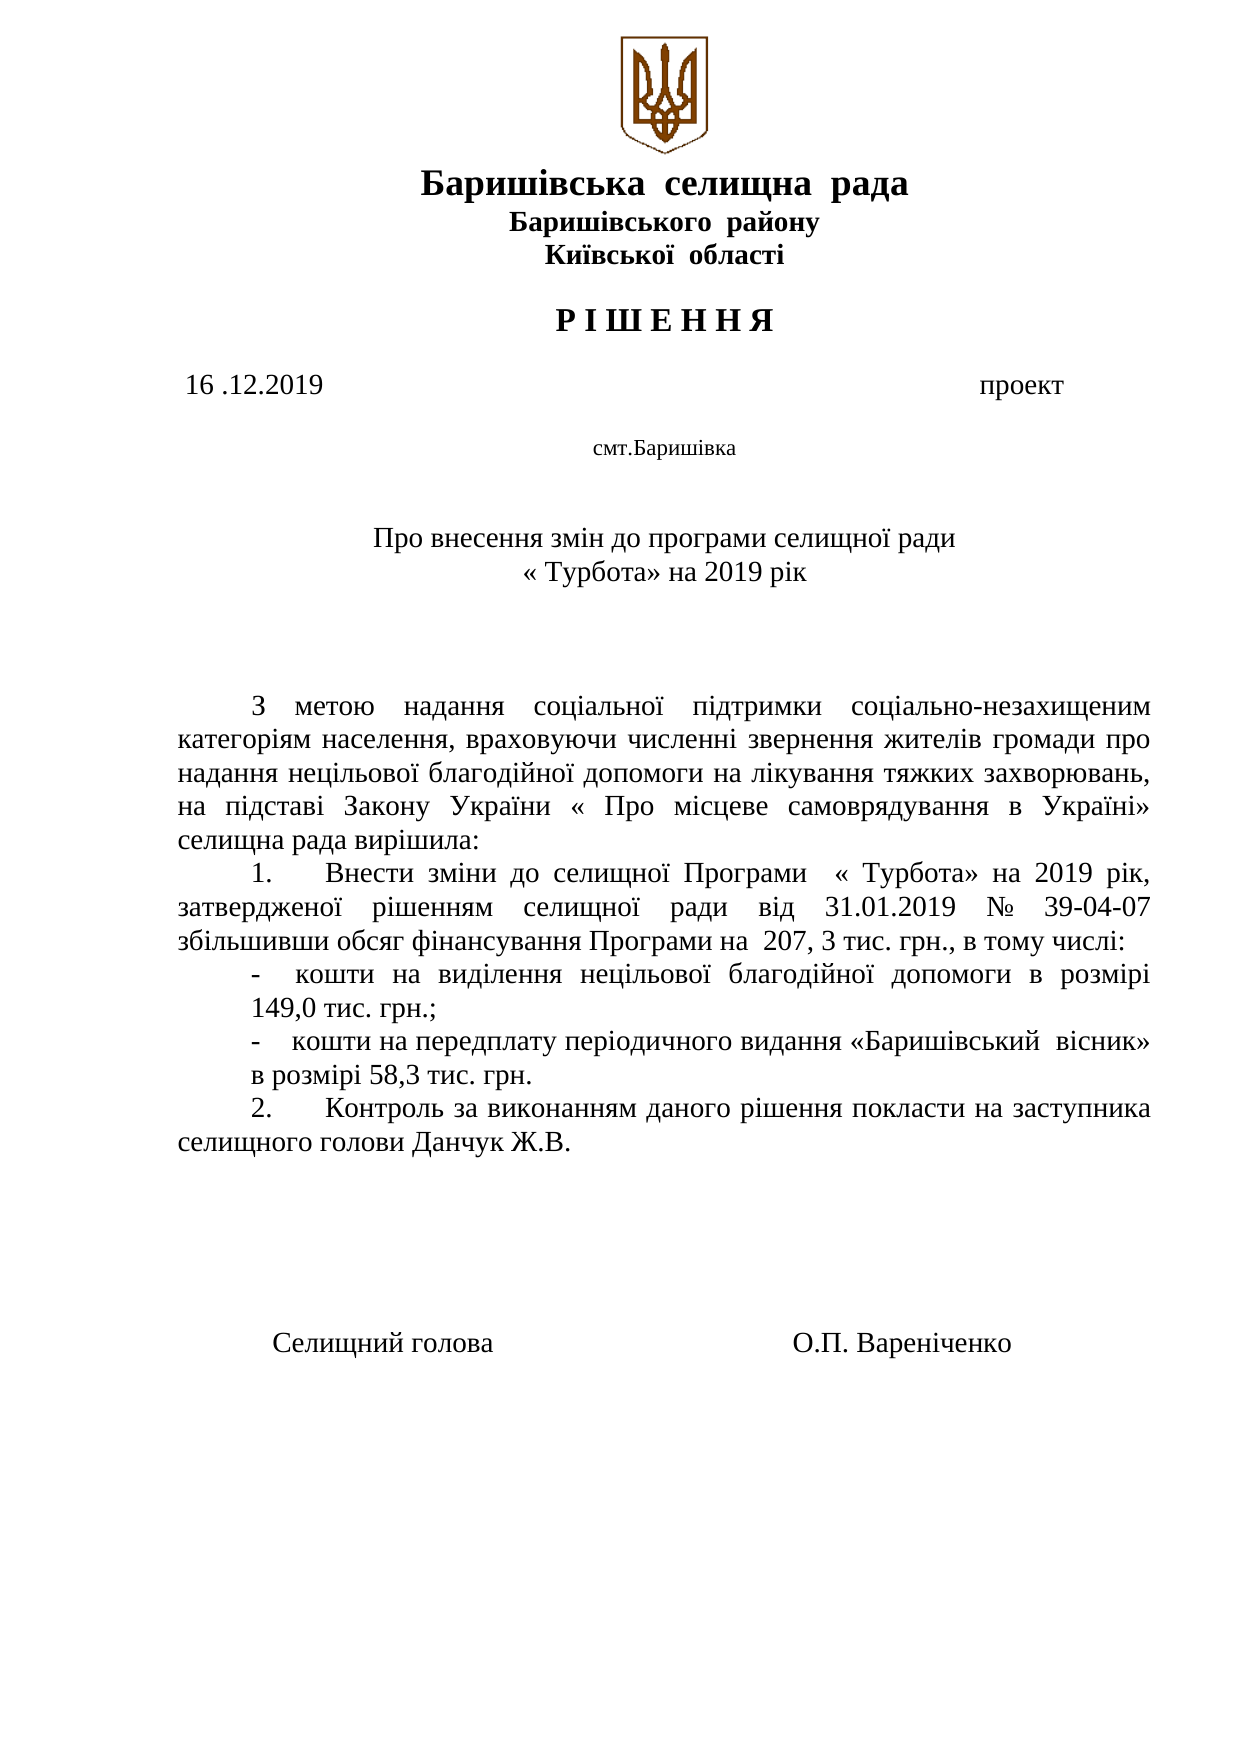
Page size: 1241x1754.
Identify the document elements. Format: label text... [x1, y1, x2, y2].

subtitle Баришівська селищна рада [177, 161, 1152, 204]
list - кошти на передплату періодичного видання «Баришівський вісник» в розмірі 58,3 тис. грн. [251, 1023, 1152, 1090]
subtitle Баришівського району [177, 204, 1152, 237]
list Внести зміни до селищної Програми « Турбота» на 2019 рік, затвердженої рішенням селищної ради від 31.01.2019 № 39-04-07 збільшивши обсяг фінансування Програми на 207, 3 тис. грн., в тому числі: [177, 856, 1152, 956]
list Контроль за виконанням даного рішення покласти на заступника селищного голови Данчук Ж.В. [177, 1090, 1152, 1157]
subtitle Р І Ш Е Н Н Я [177, 300, 1152, 338]
text Про внесення змін до програми селищної ради [177, 520, 1152, 554]
list - кошти на виділення нецільової благодійної допомоги в розмірі 149,0 тис. грн.; [251, 956, 1152, 1023]
text Київської області [177, 237, 1152, 271]
picture [612, 29, 717, 161]
text Селищний голова О.П. Вареніченко [177, 1325, 1152, 1359]
text З метою надання соціальної підтримки соціально-незахищеним категоріям населення, враховуючи численні звернення жителів громади про надання нецільової благодійної допомоги на лікування тяжких захворювань, на підставі Закону України « Про місцеве самоврядування в Україні» селищна рада вирішила: [177, 688, 1152, 856]
text « Турбота» на 2019 рік [177, 554, 1152, 587]
text смт.Баришівка [177, 434, 1152, 460]
subtitle 16 .12.2019 проект [177, 367, 1152, 400]
